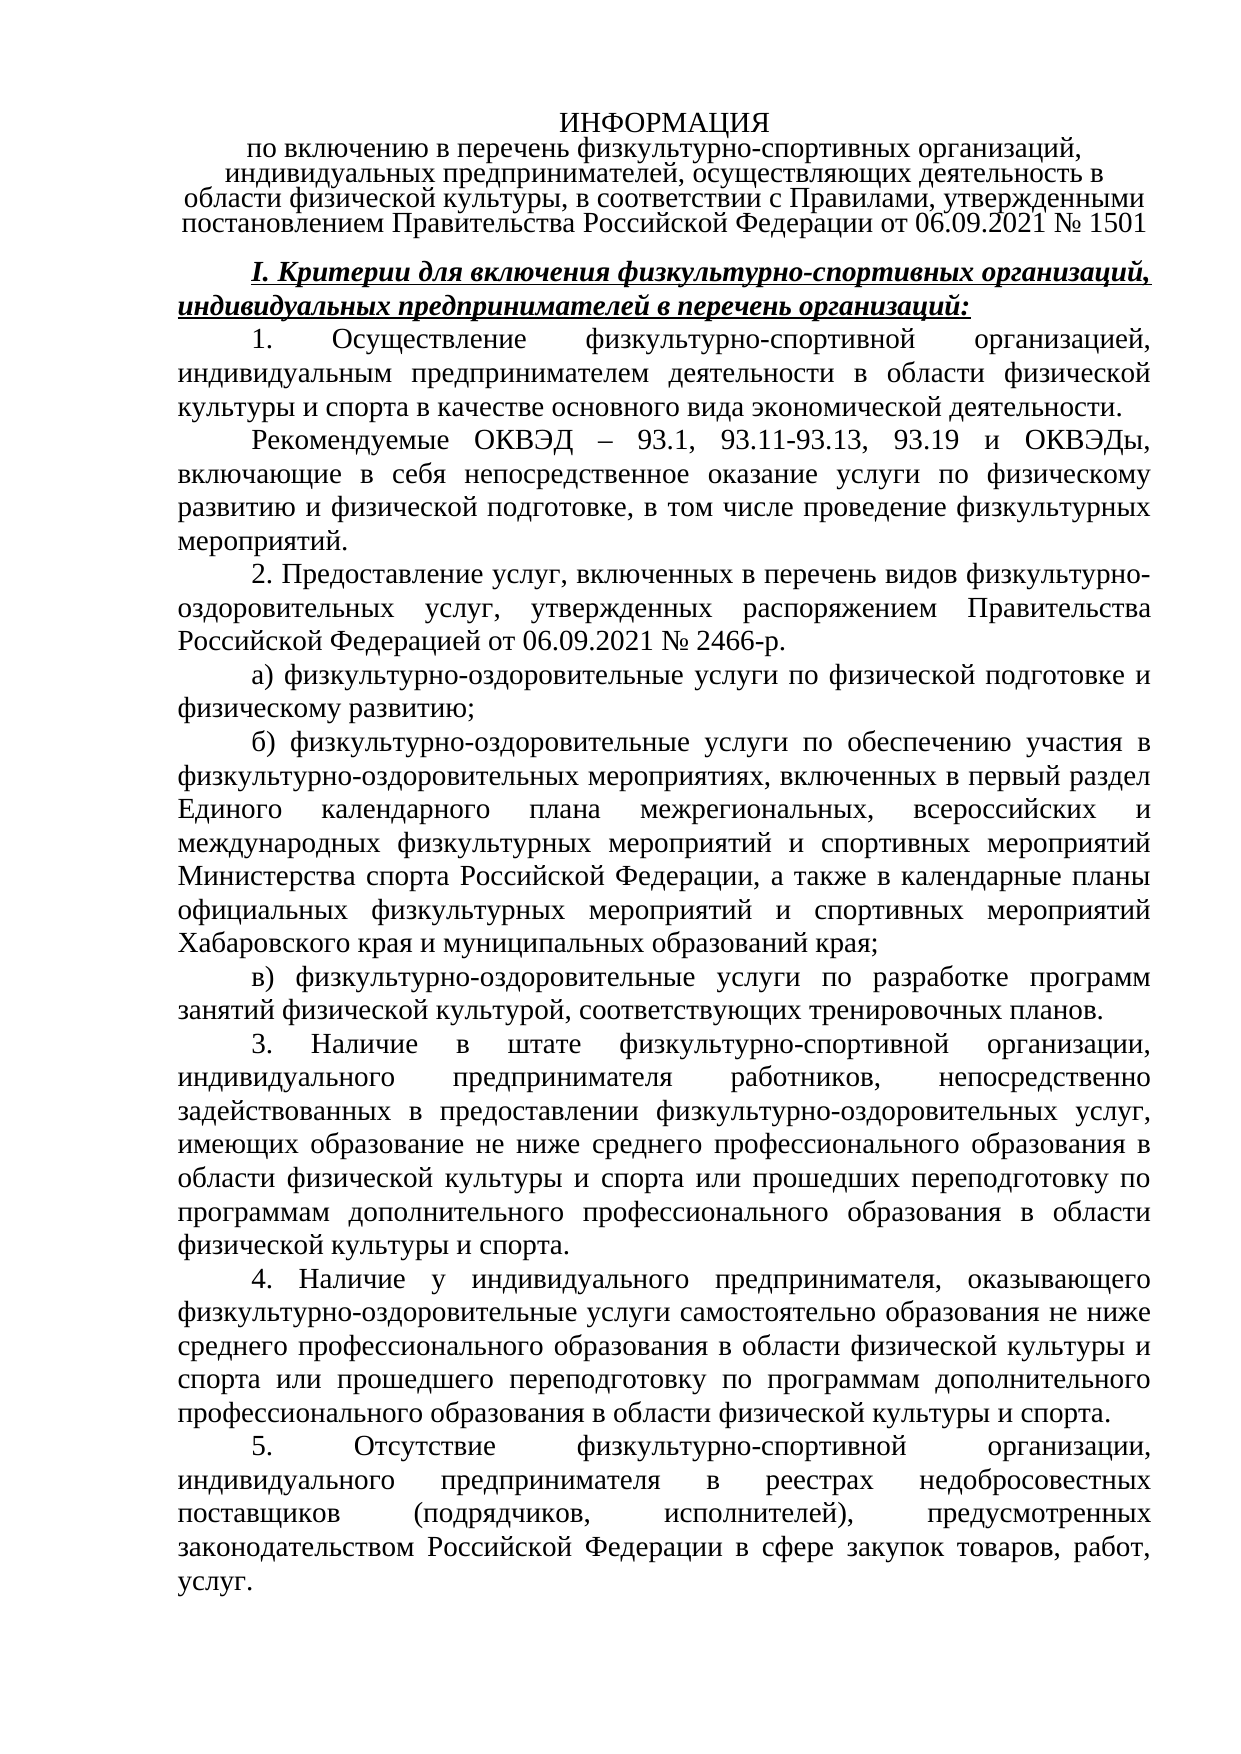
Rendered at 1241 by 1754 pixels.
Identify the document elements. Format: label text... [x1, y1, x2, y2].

text 4. Наличие у индивидуального предпринимателя, оказывающего физкультурно-оздоровительные услуги самостоятельно образования не ниже среднего профессионального образования в области физической культуры и спорта или прошедшего переподготовку по программам дополнительного профессионального образования в области физической культуры и спорта. [177, 1261, 1152, 1428]
text б) физкультурно-оздоровительные услуги по обеспечению участия в физкультурно-оздоровительных мероприятиях, включенных в первый раздел Единого календарного плана межрегиональных, всероссийских и международных физкультурных мероприятий и спортивных мероприятий Министерства спорта Российской Федерации, а также в календарные планы официальных физкультурных мероприятий и спортивных мероприятий Хабаровского края и муниципальных образований края; [177, 724, 1152, 959]
text 5. Отсутствие физкультурно-спортивной организации, индивидуального предпринимателя в реестрах недобросовестных поставщиков (подрядчиков, исполнителей), предусмотренных законодательством Российской Федерации в сфере закупок товаров, работ, услуг. [177, 1428, 1152, 1596]
text 3. Наличие в штате физкультурно-спортивной организации, индивидуального предпринимателя работников, непосредственно задействованных в предоставлении физкультурно-оздоровительных услуг, имеющих образование не ниже среднего профессионального образования в области физической культуры и спорта или прошедших переподготовку по программам дополнительного профессионального образования в области физической культуры и спорта. [177, 1026, 1152, 1261]
text 1. Осуществление физкультурно-спортивной организацией, индивидуальным предпринимателем деятельности в области физической культуры и спорта в качестве основного вида экономической деятельности. [177, 322, 1152, 422]
text ИНФОРМАЦИЯ по включению в перечень физкультурно-спортивных организаций, индивидуальных предпринимателей, осуществляющих деятельность в области физической культуры, в соответствии с Правилами, утвержденными постановлением Правительства Российской Федерации от 06.09.2021 № 1501 [177, 113, 1152, 238]
text 2. Предоставление услуг, включенных в перечень видов физкультурно-оздоровительных услуг, утвержденных распоряжением Правительства Российской Федерацией от 06.09.2021 № 2466-р. [177, 556, 1152, 657]
text а) физкультурно-оздоровительные услуги по физической подготовке и физическому развитию; [177, 657, 1152, 724]
text I. Критерии для включения физкультурно-спортивных организаций, индивидуальных предпринимателей в перечень организаций: [177, 254, 1152, 322]
text в) физкультурно-оздоровительные услуги по разработке программ занятий физической культурой, соответствующих тренировочных планов. [177, 959, 1152, 1026]
text Рекомендуемые ОКВЭД – 93.1, 93.11-93.13, 93.19 и ОКВЭДы, включающие в себя непосредственное оказание услуги по физическому развитию и физической подготовке, в том числе проведение физкультурных мероприятий. [177, 422, 1152, 556]
